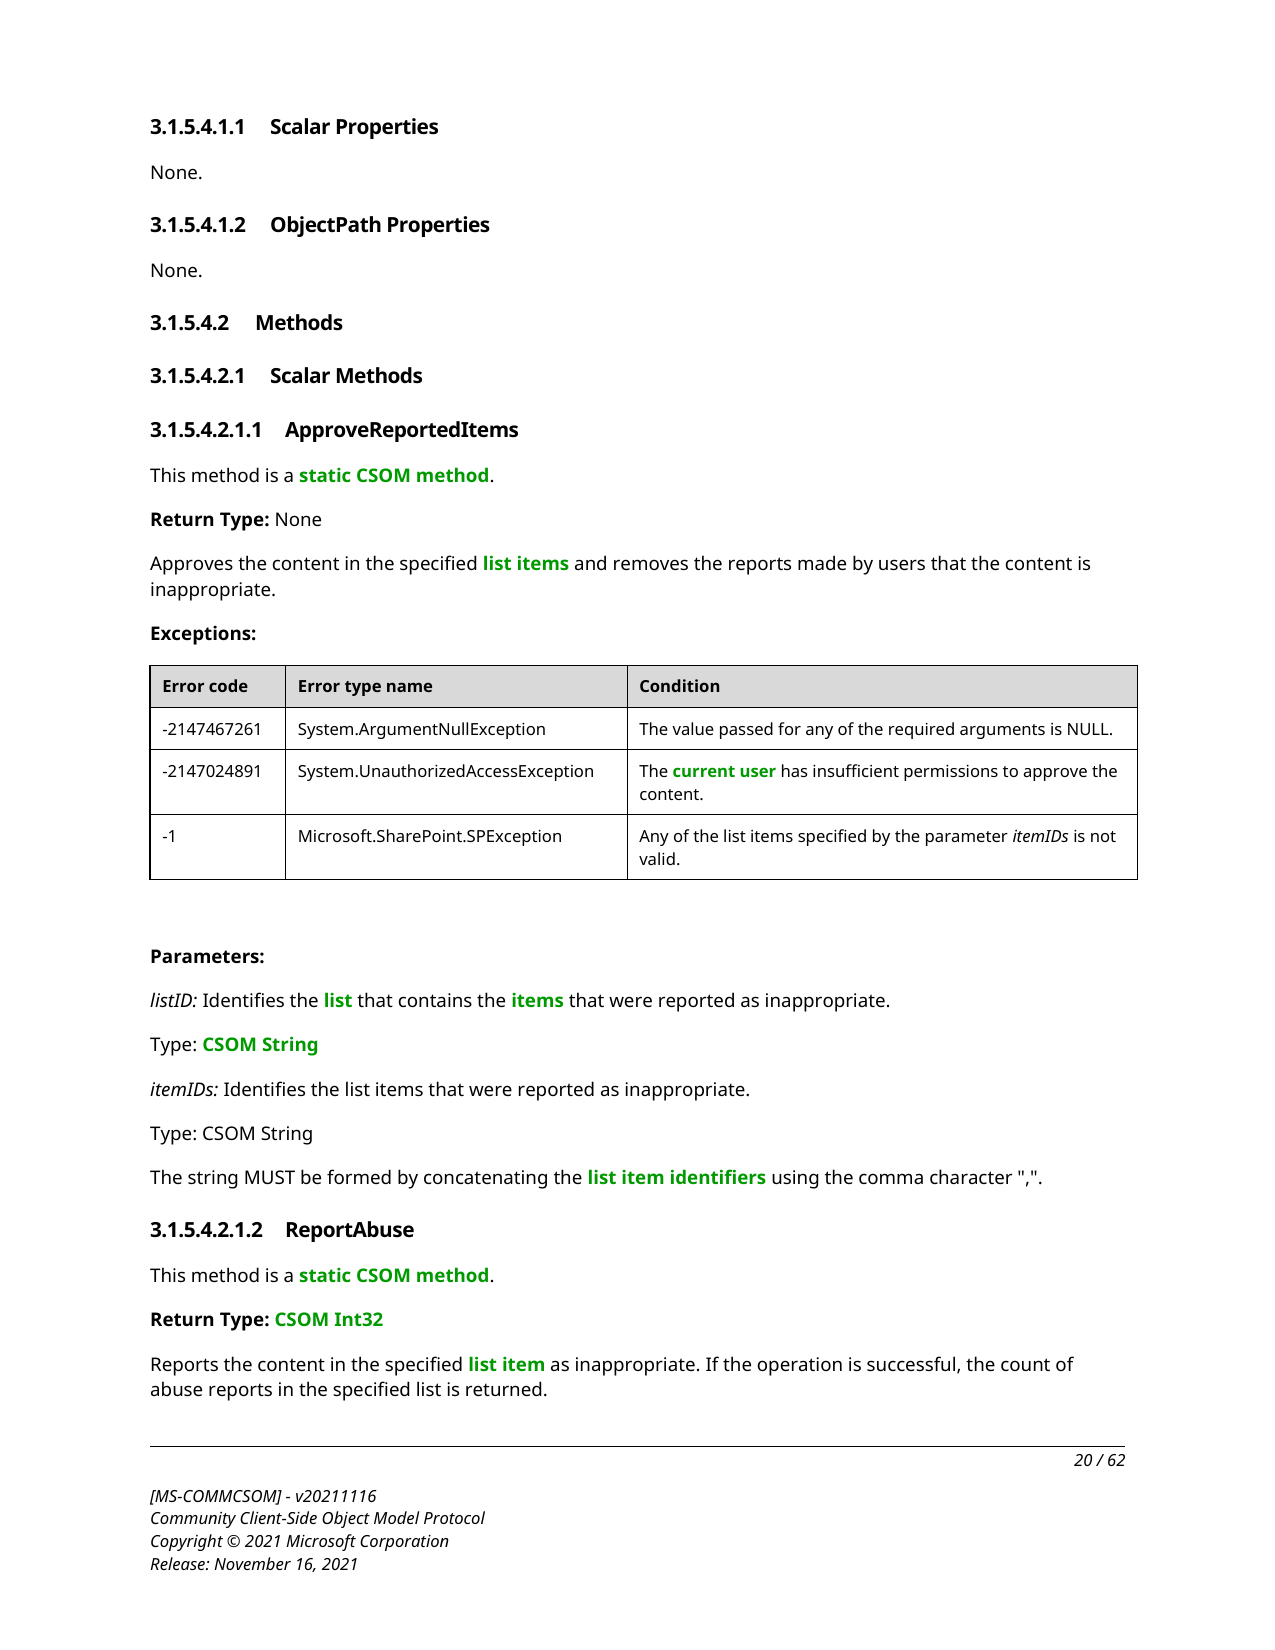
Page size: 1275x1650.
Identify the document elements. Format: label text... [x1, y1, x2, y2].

text Reports the content in the specified list item as inappropriate. If the operation is successful, the count of abuse reports in the specified list is returned. [150, 1351, 1125, 1402]
text None. [150, 160, 1125, 185]
table_header Condition [628, 666, 1137, 707]
text Return Type: None [150, 506, 1125, 532]
text This method is a static CSOM method. [150, 462, 1125, 487]
table_header Error code [151, 666, 285, 707]
text Return Type: CSOM Int32 [150, 1307, 1125, 1332]
subtitle Scalar Properties [150, 112, 1125, 141]
text This method is a static CSOM method. [150, 1262, 1125, 1288]
table_cell The value passed for any of the required arguments is NULL. [628, 708, 1137, 749]
table_cell System.UnauthorizedAccessException [286, 750, 627, 814]
table_cell The current user has insufficient permissions to approve the content. [628, 750, 1137, 814]
text listID: Identifies the list that contains the items that were reported as inappropriate. [150, 987, 1125, 1013]
table_cell -2147024891 [151, 750, 285, 814]
table_cell Microsoft.SharePoint.SPException [286, 815, 627, 879]
subtitle Scalar Methods [150, 361, 1125, 390]
text Type: CSOM String [150, 1120, 1125, 1146]
subtitle ReportAbuse [150, 1215, 1125, 1243]
table_cell -1 [151, 815, 285, 879]
text The string MUST be formed by concatenating the list item identifiers using the comma character ",". [150, 1164, 1125, 1190]
subtitle ObjectPath Properties [150, 210, 1125, 239]
text itemIDs: Identifies the list items that were reported as inappropriate. [150, 1076, 1125, 1102]
text Parameters: [150, 943, 1125, 969]
text None. [150, 257, 1125, 283]
subtitle Methods [150, 308, 1125, 336]
table_cell System.ArgumentNullException [286, 708, 627, 749]
subtitle ApproveReportedItems [150, 415, 1125, 443]
text Exceptions: [150, 620, 1125, 646]
table_cell -2147467261 [151, 708, 285, 749]
text Approves the content in the specified list items and removes the reports made by users that the content is inappropriate. [150, 551, 1125, 602]
table_cell Any of the list items specified by the parameter itemIDs is not valid. [628, 815, 1137, 879]
text Type: CSOM String [150, 1032, 1125, 1057]
table_header Error type name [286, 666, 627, 707]
